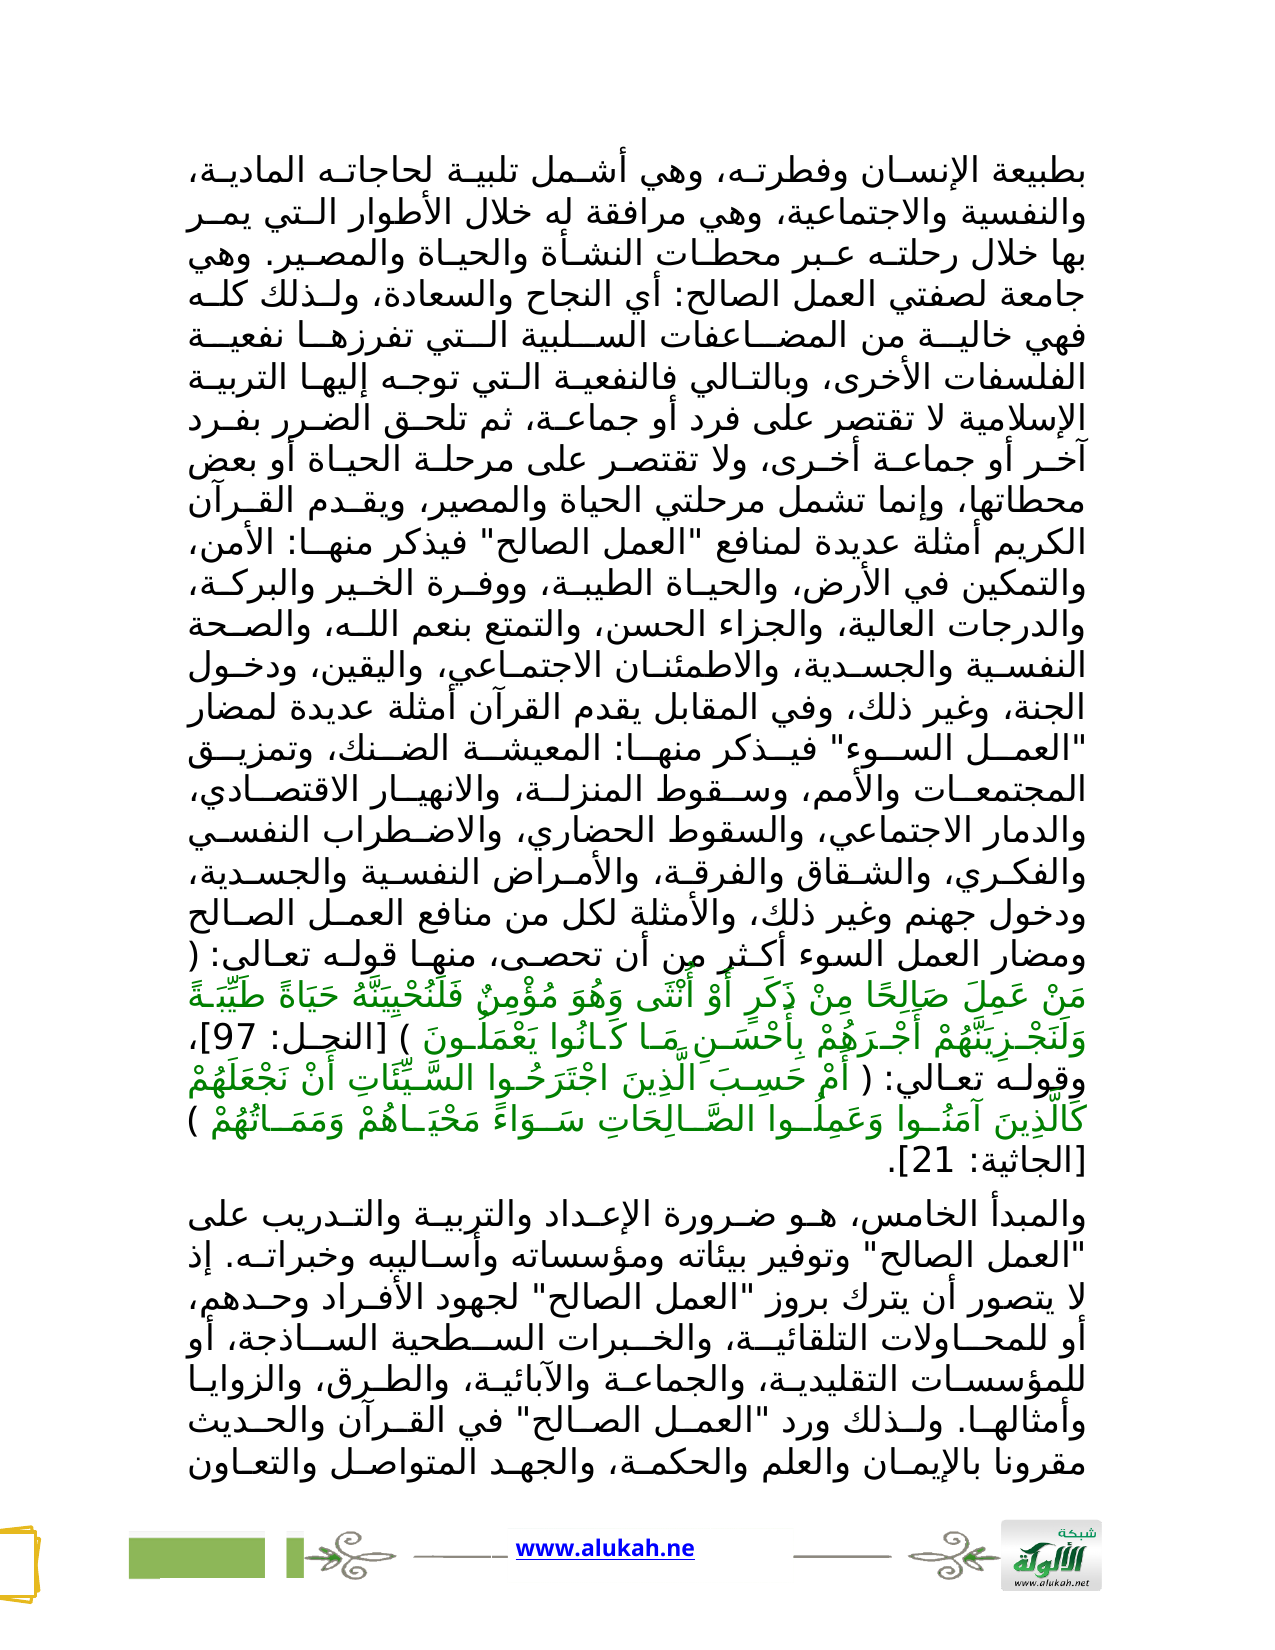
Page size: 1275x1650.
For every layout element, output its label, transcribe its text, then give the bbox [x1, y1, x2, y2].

picture [127, 1516, 1103, 1598]
